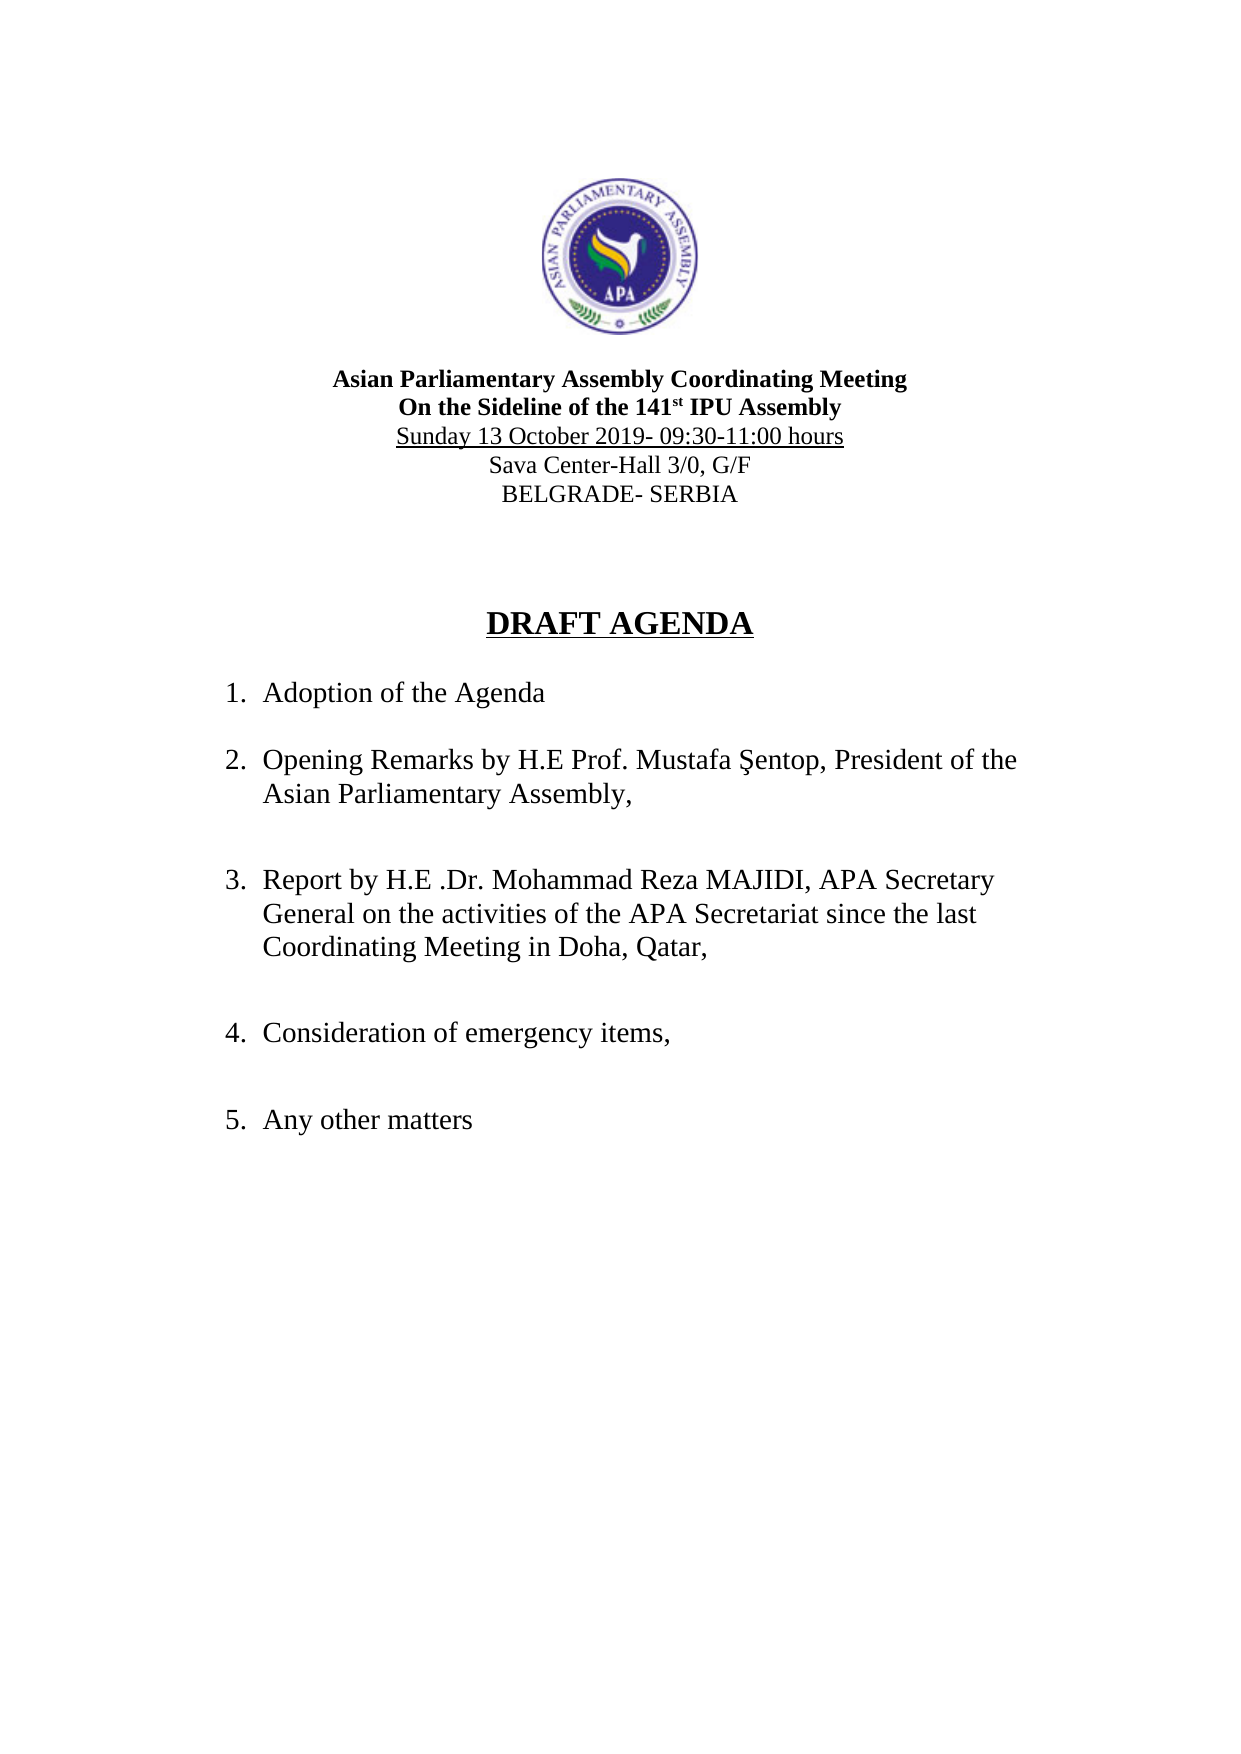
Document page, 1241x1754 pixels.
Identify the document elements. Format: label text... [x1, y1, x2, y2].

text Asian Parliamentary Assembly Coordinating Meeting [150, 364, 1090, 392]
list Any other matters [225, 1102, 1090, 1136]
list Report by H.E .Dr. Mohammad Reza MAJIDI, APA Secretary General on the activities of the APA Secretariat since the last Coordinating Meeting in Doha, Qatar, [225, 862, 1090, 963]
text DRAFT AGENDA [150, 603, 1090, 642]
picture [541, 178, 699, 335]
text Sunday 13 October 2019- 09:30-11:00 hours [150, 421, 1090, 450]
list Consideration of emergency items, [225, 1016, 1090, 1049]
text On the Sideline of the 141st IPU Assembly [150, 392, 1090, 421]
text BELGRADE- SERBIA [150, 479, 1090, 507]
list Adoption of the Agenda [225, 675, 1090, 709]
list Opening Remarks by H.E Prof. Mustafa Şentop, President of the Asian Parliamentary Assembly, [225, 742, 1090, 809]
text Sava Center-Hall 3/0, G/F [150, 450, 1090, 479]
